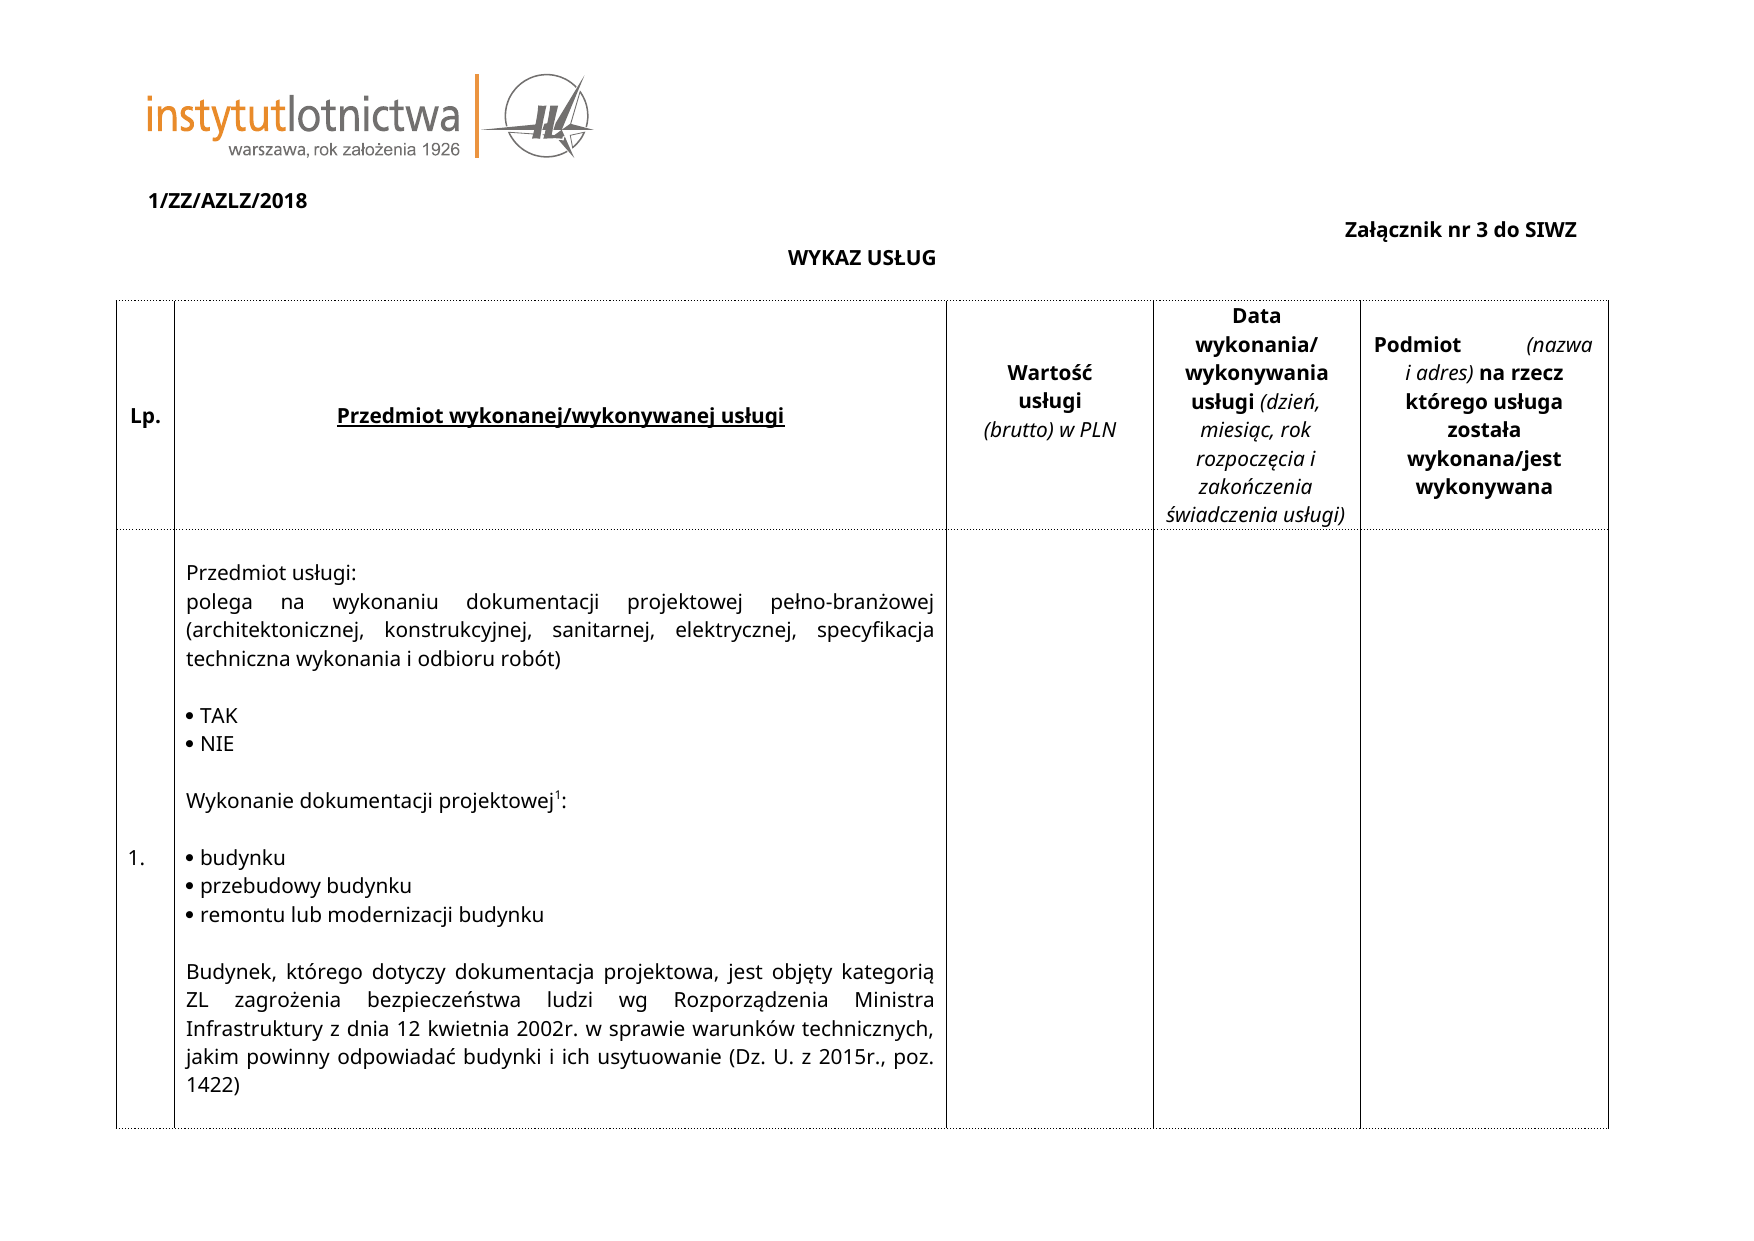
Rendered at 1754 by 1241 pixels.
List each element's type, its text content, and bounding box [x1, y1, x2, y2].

table_header Wartość usługi (brutto) w PLN [947, 300, 1153, 529]
text Załącznik nr 3 do SIWZ [148, 215, 1577, 243]
text 1/ZZ/AZLZ/2018 [148, 187, 1577, 215]
table_cell [1154, 529, 1360, 1127]
text WYKAZ USŁUG [148, 243, 1577, 272]
table_header Przedmiot wykonanej/wykonywanej usługi [175, 300, 946, 529]
table_cell 1. [117, 529, 174, 1127]
table_cell [947, 529, 1153, 1127]
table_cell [175, 529, 946, 1127]
table_cell [1361, 529, 1608, 1127]
table_header Data wykonania/ wykonywania usługi (dzień, miesiąc, rok rozpoczęcia i zakończenia świadczenia usługi) [1154, 300, 1360, 529]
table_header Podmiot (nazwa i adres) na rzecz którego usługa została wykonana/jest wykonywana [1361, 300, 1608, 529]
table_header Lp. [117, 300, 174, 529]
